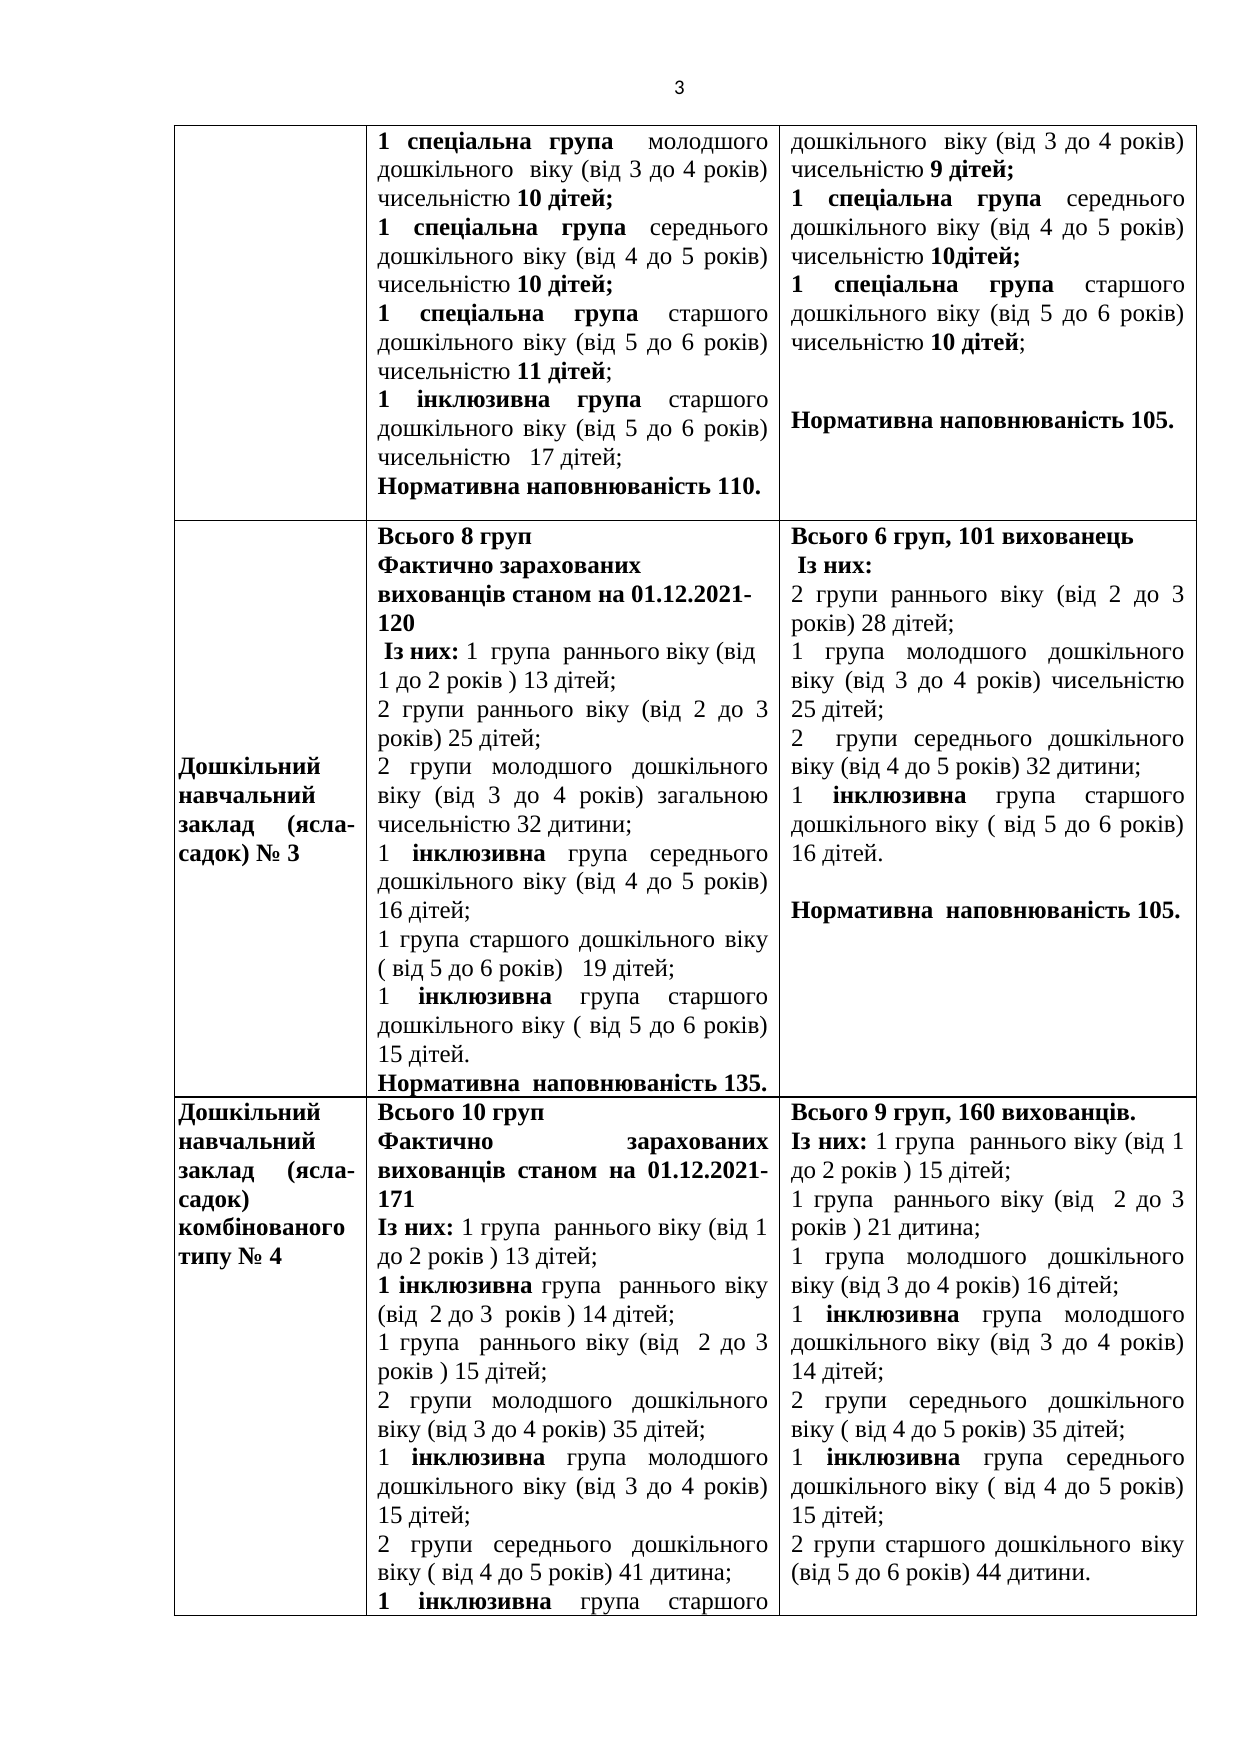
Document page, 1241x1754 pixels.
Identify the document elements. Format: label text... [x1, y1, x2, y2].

table_cell Дошкільний навчальний заклад (ясла-садок) № 3 [175, 521, 366, 1096]
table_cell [175, 126, 366, 520]
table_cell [367, 1098, 779, 1615]
table_cell Всього 8 груп Фактично зарахованих вихованців станом на 01.12.2021- 120 Із них: 1 група раннього віку (від 1 до 2 років ) 13 дітей; 2 групи раннього віку (від 2 до 3 років) 25 дітей; 2 групи молодшого дошкільного віку (від 3 до 4 років) загальною чисельністю 32 дитини; 1 інклюзивна група середнього дошкільного віку (від 4 до 5 років) 16 дітей; 1 група старшого дошкільного віку ( від 5 до 6 років) 19 дітей; 1 інклюзивна група старшого дошкільного віку ( від 5 до 6 років) 15 дітей. Нормативна наповнюваність 135. [367, 521, 779, 1096]
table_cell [780, 1098, 1196, 1615]
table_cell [780, 126, 1196, 520]
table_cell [367, 126, 779, 520]
table_cell Всього 6 груп, 101 вихованець Із них: 2 групи раннього віку (від 2 до 3 років) 28 дітей; 1 група молодшого дошкільного віку (від 3 до 4 років) чисельністю 25 дітей; 2 групи середнього дошкільного віку (від 4 до 5 років) 32 дитини; 1 інклюзивна група старшого дошкільного віку ( від 5 до 6 років) 16 дітей. Нормативна наповнюваність 105. [780, 521, 1196, 1096]
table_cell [175, 1098, 366, 1615]
